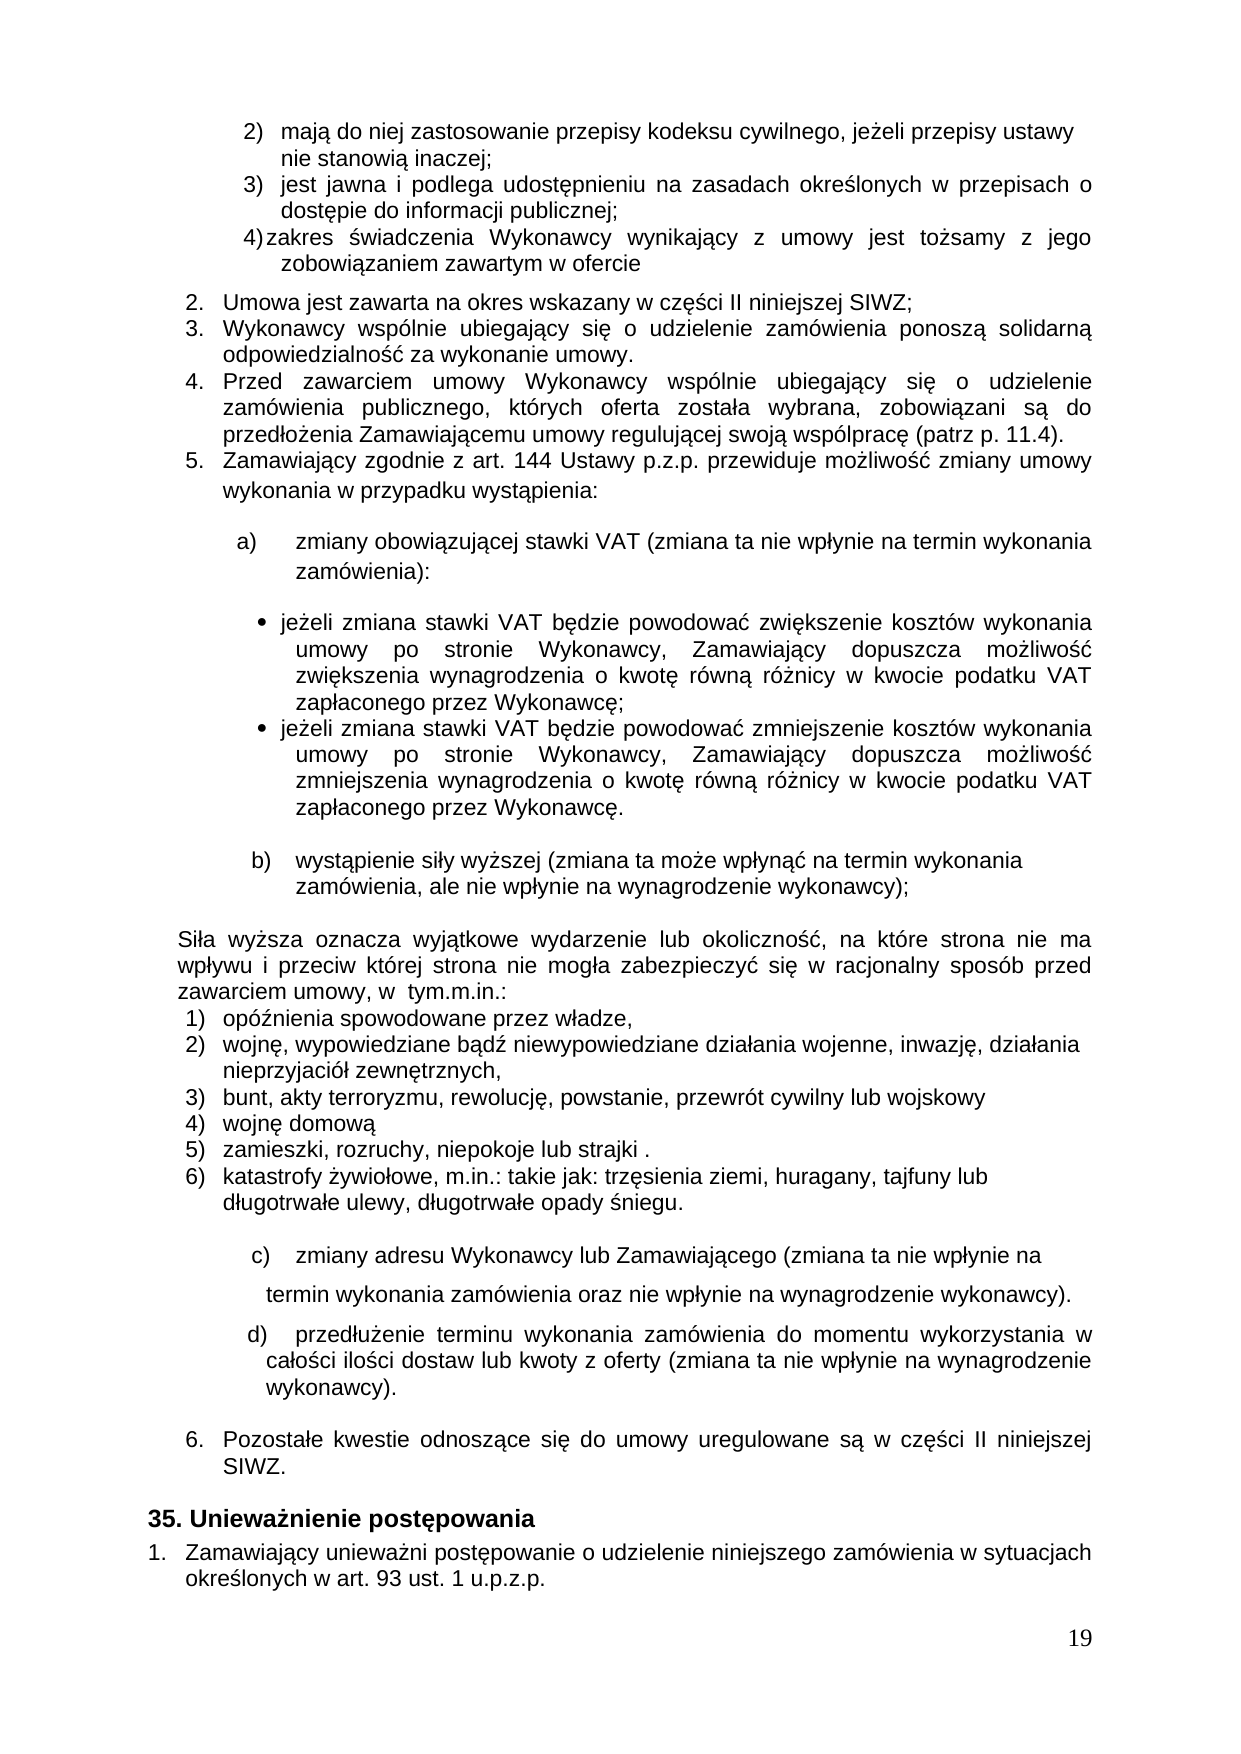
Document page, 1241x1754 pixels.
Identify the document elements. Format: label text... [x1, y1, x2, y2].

list Wykonawcy wspólnie ubiegający się o udzielenie zamówienia ponoszą solidarną odpowiedzialność za wykonanie umowy. [185, 315, 1092, 368]
list jest jawna i podlega udostępnieniu na zasadach określonych w przepisach o dostępie do informacji publicznej; [243, 171, 1092, 223]
list zamieszki, rozruchy, niepokoje lub strajki . [185, 1136, 1092, 1163]
list katastrofy żywiołowe, m.in.: takie jak: trzęsienia ziemi, huragany, tajfuny lub długotrwałe ulewy, długotrwałe opady śniegu. [185, 1163, 1092, 1216]
list Zamawiający unieważni postępowanie o udzielenie niniejszego zamówienia w sytuacjach określonych w art. 93 ust. 1 u.p.z.p. [148, 1539, 1092, 1592]
list wystąpienie siły wyższej (zmiana ta może wpłynąć na termin wykonania zamówienia, ale nie wpłynie na wynagrodzenie wykonawcy); [251, 847, 1092, 899]
list Umowa jest zawarta na okres wskazany w części II niniejszej SIWZ; [185, 289, 1092, 315]
list zmiany obowiązującej stawki VAT (zmiana ta nie wpłynie na termin wykonania zamówienia): [236, 528, 1092, 585]
list zakres świadczenia Wykonawcy wynikający z umowy jest tożsamy z jego zobowiązaniem zawartym w ofercie [243, 223, 1092, 276]
list Przed zawarciem umowy Wykonawcy wspólnie ubiegający się o udzielenie zamówienia publicznego, których oferta została wybrana, zobowiązani są do przedłożenia Zamawiającemu umowy regulującej swoją wspólpracę (patrz p. 11.4). [185, 368, 1092, 447]
list mają do niej zastosowanie przepisy kodeksu cywilnego, jeżeli przepisy ustawy nie stanowią inaczej; [243, 118, 1092, 171]
text Siła wyższa oznacza wyjątkowe wydarzenie lub okoliczność, na które strona nie ma wpływu i przeciw której strona nie mogła zabezpieczyć się w racjonalny sposób przed zawarciem umowy, w tym.m.in.: [177, 926, 1092, 1005]
list opóźnienia spowodowane przez władze, [185, 1005, 1092, 1031]
list jeżeli zmiana stawki VAT będzie powodować zmniejszenie kosztów wykonania umowy po stronie Wykonawcy, Zamawiający dopuszcza możliwość zmniejszenia wynagrodzenia o kwotę równą różnicy w kwocie podatku VAT zapłaconego przez Wykonawcę. [258, 715, 1092, 820]
subtitle 35. Unieważnienie postępowania [148, 1504, 1092, 1533]
list wojnę domową [185, 1110, 1092, 1136]
list Pozostałe kwestie odnoszące się do umowy uregulowane są w części II niniejszej SIWZ. [185, 1426, 1092, 1479]
list bunt, akty terroryzmu, rewolucję, powstanie, przewrót cywilny lub wojskowy [185, 1084, 1092, 1110]
list Zamawiający zgodnie z art. 144 Ustawy p.z.p. przewiduje możliwość zmiany umowy wykonania w przypadku wystąpienia: [185, 447, 1092, 503]
list przedłużenie terminu wykonania zamówienia do momentu wykorzystania w całości ilości dostaw lub kwoty z oferty (zmiana ta nie wpłynie na wynagrodzenie wykonawcy). [247, 1321, 1092, 1400]
list jeżeli zmiana stawki VAT będzie powodować zwiększenie kosztów wykonania umowy po stronie Wykonawcy, Zamawiający dopuszcza możliwość zwiększenia wynagrodzenia o kwotę równą różnicy w kwocie podatku VAT zapłaconego przez Wykonawcę; [258, 609, 1092, 715]
list zmiany adresu Wykonawcy lub Zamawiającego (zmiana ta nie wpłynie na termin wykonania zamówienia oraz nie wpłynie na wynagrodzenie wykonawcy). [251, 1242, 1092, 1308]
list wojnę, wypowiedziane bądź niewypowiedziane działania wojenne, inwazję, działania nieprzyjaciół zewnętrznych, [185, 1031, 1092, 1084]
